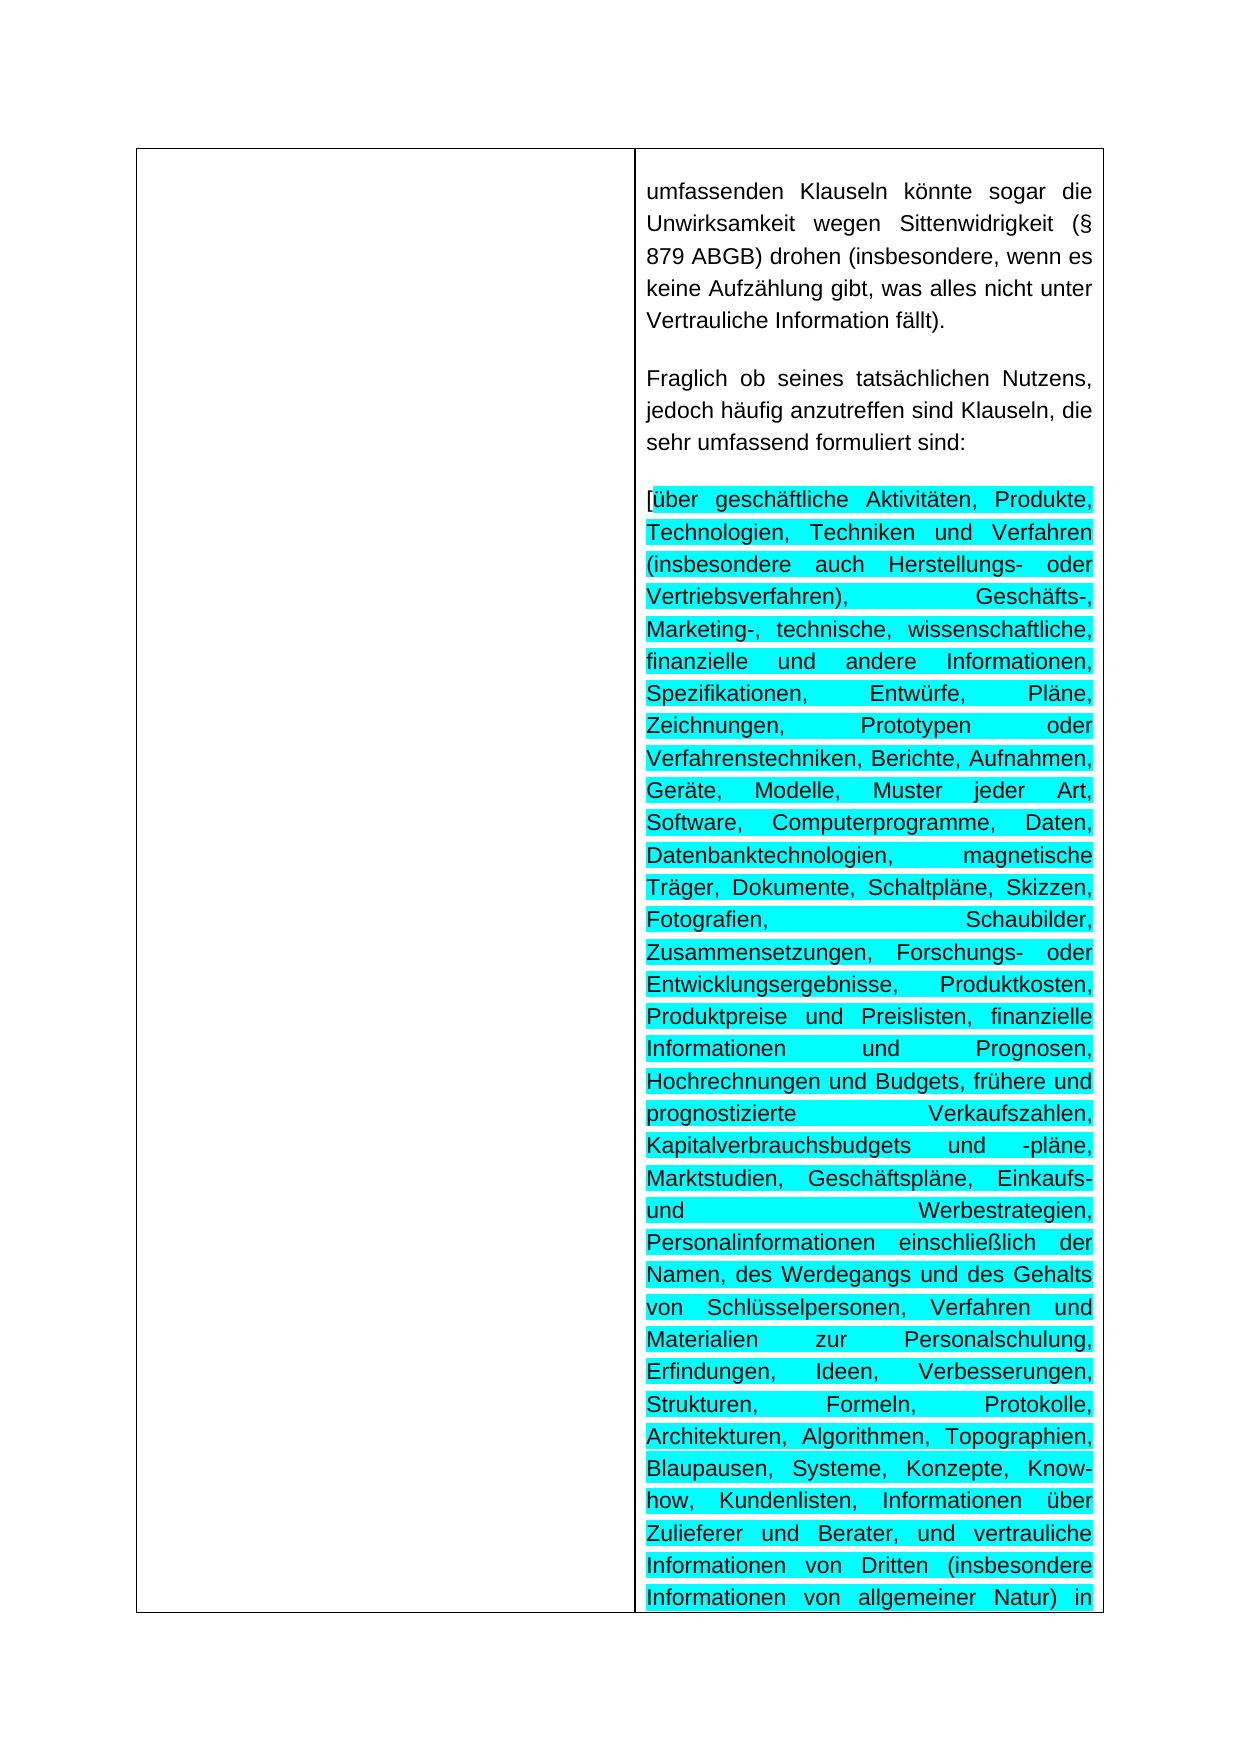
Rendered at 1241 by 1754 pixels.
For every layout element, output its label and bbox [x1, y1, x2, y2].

table_cell [137, 149, 634, 1612]
table_cell [636, 149, 1103, 1612]
